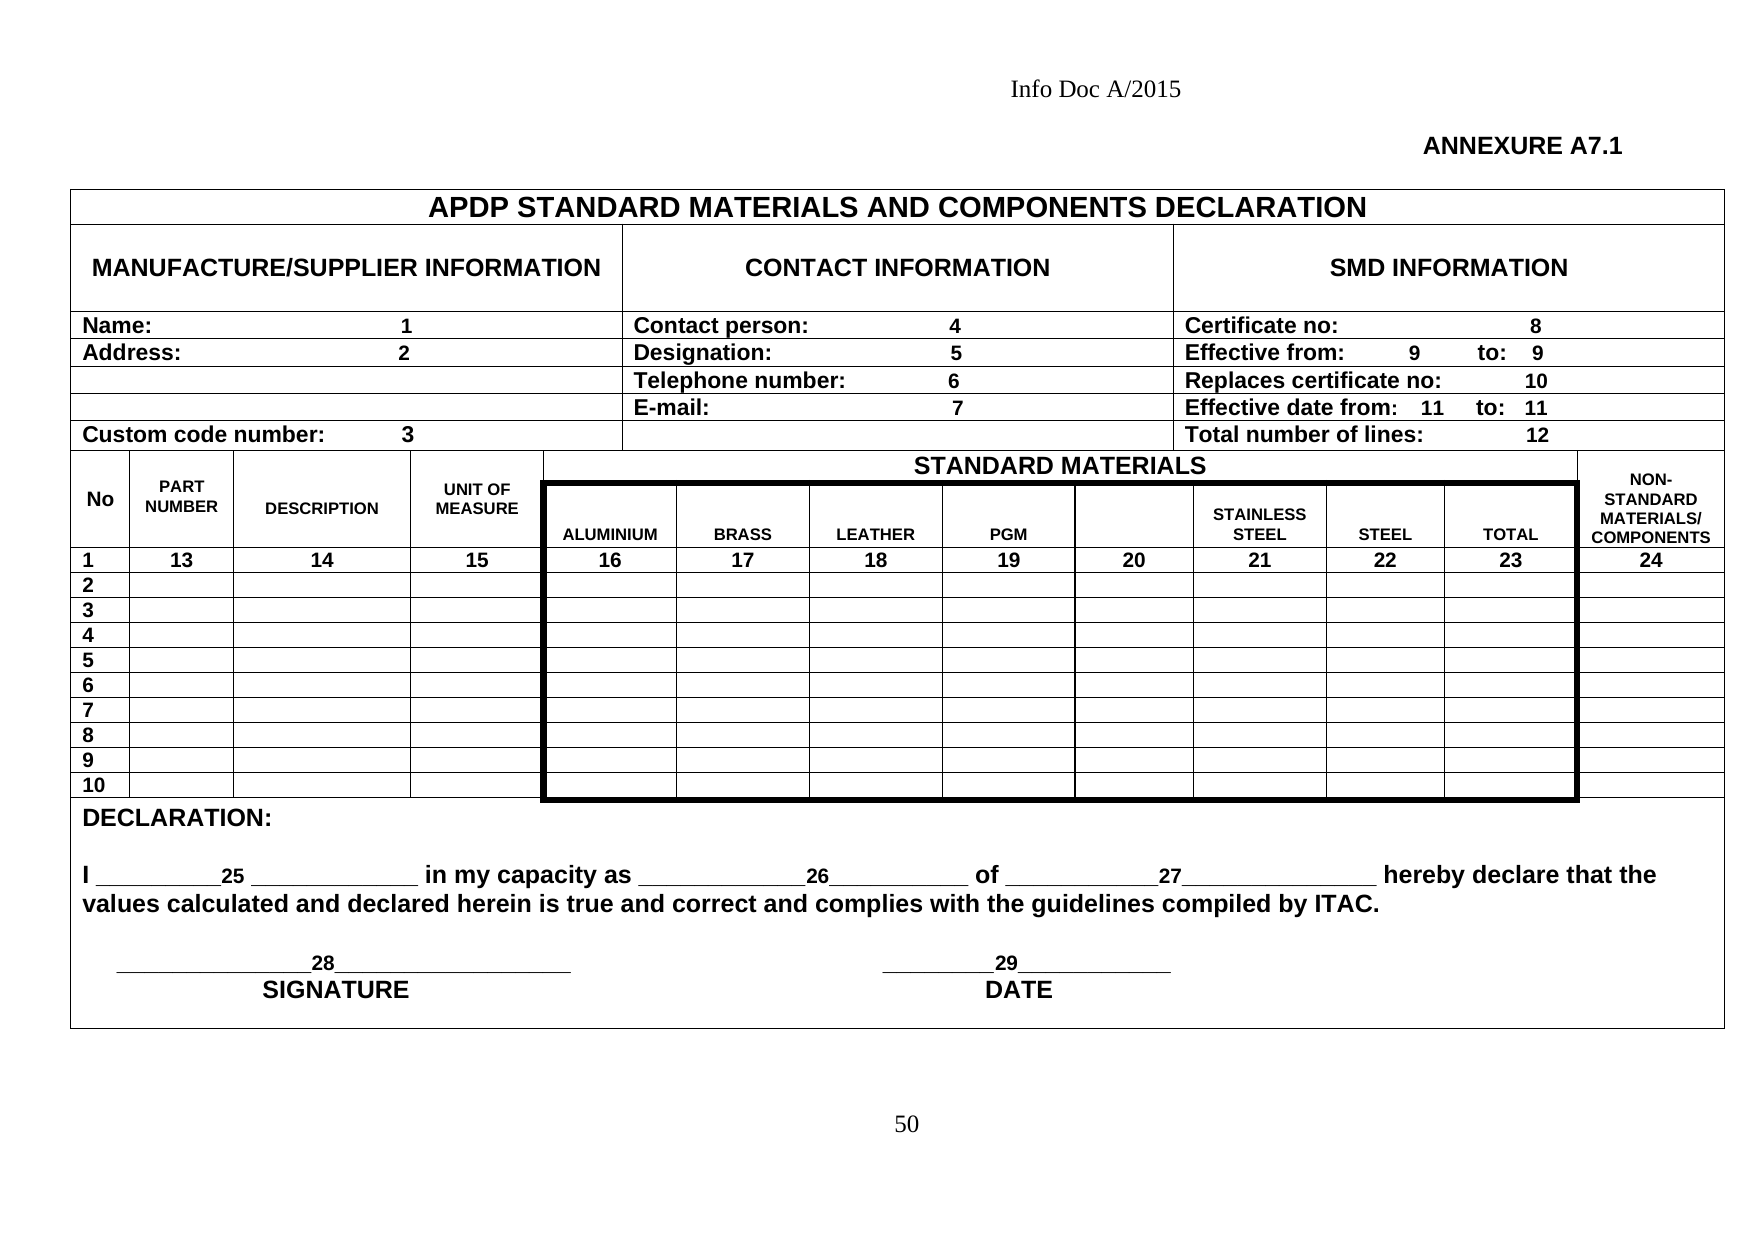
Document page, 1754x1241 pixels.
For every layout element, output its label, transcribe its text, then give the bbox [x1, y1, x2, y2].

table_cell DESCRIPTION [234, 451, 410, 547]
table_cell [1580, 773, 1724, 797]
table_cell [1194, 698, 1326, 722]
table_cell [130, 648, 233, 672]
table_cell DECLARATION: I _________25 ____________ in my capacity as ____________26__________ of ___________27______________ hereby declare that the values calculated and declared herein is true and correct and complies with the guidelines compiled by ITAC. ______________28_________________ ________29___________ SIGNATURE DATE [71, 798, 1724, 1028]
table_cell [677, 623, 809, 647]
table_cell [677, 573, 809, 597]
table_cell [130, 698, 233, 722]
table_cell Certificate no: 8 [1174, 312, 1724, 338]
table_cell [411, 673, 540, 697]
table_cell [130, 573, 233, 597]
table_cell E-mail: 7 [623, 394, 1173, 420]
table_cell [677, 598, 809, 622]
table_cell [1445, 623, 1574, 647]
table_cell [547, 748, 676, 772]
table_cell CONTACT INFORMATION [623, 225, 1173, 311]
table_cell PART NUMBER [130, 451, 233, 547]
table_cell [1445, 598, 1574, 622]
table_cell [234, 598, 410, 622]
table_cell Address: 2 [71, 339, 622, 366]
table_cell [1076, 648, 1193, 672]
table_cell [1445, 698, 1574, 722]
table_cell [943, 773, 1074, 797]
table_cell [411, 598, 540, 622]
table_cell [1327, 573, 1444, 597]
table_cell [1327, 773, 1444, 797]
table_cell [547, 573, 676, 597]
table_cell LEATHER [810, 486, 942, 547]
table_cell SMD INFORMATION [1174, 225, 1724, 311]
table_cell [547, 648, 676, 672]
table_cell [234, 723, 410, 747]
table_cell [1580, 598, 1724, 622]
table_cell STAINLESS STEEL [1194, 486, 1326, 547]
table_cell 6 [71, 673, 129, 697]
table_cell 9 [71, 748, 129, 772]
table_cell [810, 773, 942, 797]
table_cell [810, 748, 942, 772]
table_cell 5 [71, 648, 129, 672]
table_cell [411, 773, 540, 797]
table_cell [234, 573, 410, 597]
table_cell [677, 648, 809, 672]
table_cell [130, 773, 233, 797]
table_cell [1445, 648, 1574, 672]
table_cell [1445, 723, 1574, 747]
table_cell [411, 573, 540, 597]
table_cell [547, 598, 676, 622]
table_cell [810, 648, 942, 672]
table_cell [1327, 648, 1444, 672]
table_cell [943, 648, 1074, 672]
table_cell 15 [411, 548, 540, 572]
table_cell [677, 723, 809, 747]
table_cell Effective date from: 11 to: 11 [1174, 394, 1724, 420]
table_cell [1580, 673, 1724, 697]
table_cell [810, 623, 942, 647]
table_cell [130, 623, 233, 647]
table_cell 17 [677, 548, 809, 572]
table_cell [1580, 573, 1724, 597]
table_cell [1445, 748, 1574, 772]
table_cell Custom code number: 3 [71, 421, 622, 450]
table_cell Telephone number: 6 [623, 367, 1173, 393]
table_cell 23 [1445, 548, 1574, 572]
table_cell [71, 394, 622, 420]
table_cell [411, 748, 540, 772]
table_cell [1194, 673, 1326, 697]
table_cell [1076, 723, 1193, 747]
table_cell [1327, 748, 1444, 772]
table_cell [1327, 698, 1444, 722]
table_cell [1580, 648, 1724, 672]
table_cell [234, 773, 410, 797]
table_cell 10 [71, 773, 129, 797]
table_cell Effective from: 9 to: 9 [1174, 339, 1724, 366]
table_cell [411, 723, 540, 747]
table_cell [234, 698, 410, 722]
table_cell [1580, 698, 1724, 722]
table_cell [810, 673, 942, 697]
table_cell [234, 623, 410, 647]
table_cell PGM [943, 486, 1074, 547]
table_cell [943, 598, 1074, 622]
table_cell NON-STANDARD MATERIALS/ COMPONENTS [1578, 451, 1724, 547]
table_cell [1076, 673, 1193, 697]
table_cell [547, 673, 676, 697]
table_cell [1076, 598, 1193, 622]
table_cell 24 [1580, 548, 1724, 572]
table_cell [943, 723, 1074, 747]
table_cell [130, 723, 233, 747]
table_cell [943, 573, 1074, 597]
table_cell 21 [1194, 548, 1326, 572]
table_cell 8 [71, 723, 129, 747]
table_cell 18 [810, 548, 942, 572]
table_cell 3 [71, 598, 129, 622]
table_cell [1194, 623, 1326, 647]
table_cell [677, 748, 809, 772]
table_cell [1194, 598, 1326, 622]
table_cell [411, 623, 540, 647]
table_cell 19 [943, 548, 1074, 572]
table_cell [411, 698, 540, 722]
table_cell [943, 623, 1074, 647]
table_cell [943, 698, 1074, 722]
table_cell [1194, 723, 1326, 747]
table_cell 1 [71, 548, 129, 572]
table_cell [1580, 723, 1724, 747]
table_cell [547, 723, 676, 747]
table_cell [1076, 748, 1193, 772]
table_cell [623, 421, 1173, 450]
table_cell [411, 648, 540, 672]
table_cell [234, 648, 410, 672]
table_cell [1076, 486, 1193, 547]
table_cell 4 [71, 623, 129, 647]
table_cell [1076, 573, 1193, 597]
table_cell [1327, 598, 1444, 622]
table_cell [677, 773, 809, 797]
table_cell [1327, 623, 1444, 647]
table_cell [1327, 673, 1444, 697]
table_cell [1194, 648, 1326, 672]
table_cell [810, 698, 942, 722]
table_cell [130, 598, 233, 622]
table_cell 7 [71, 698, 129, 722]
table_cell [1076, 773, 1193, 797]
table_cell [130, 748, 233, 772]
table_cell [943, 673, 1074, 697]
table_cell STANDARD MATERIALS [544, 451, 1577, 480]
table_cell [234, 748, 410, 772]
table_cell [130, 673, 233, 697]
table_cell [547, 698, 676, 722]
table_cell [810, 573, 942, 597]
table_cell Replaces certificate no: 10 [1174, 367, 1724, 393]
table_cell [810, 723, 942, 747]
table_cell [1194, 748, 1326, 772]
table_cell MANUFACTURE/SUPPLIER INFORMATION [71, 225, 622, 311]
table_cell ALUMINIUM [547, 486, 676, 547]
table_cell [1445, 673, 1574, 697]
table_cell [677, 698, 809, 722]
table_cell [547, 623, 676, 647]
table_cell 14 [234, 548, 410, 572]
table_cell STEEL [1327, 486, 1444, 547]
table_cell [71, 367, 622, 393]
table_cell Name: 1 [71, 312, 622, 338]
table_cell TOTAL [1445, 486, 1574, 547]
table_cell [677, 673, 809, 697]
table_cell 16 [547, 548, 676, 572]
table_cell [943, 748, 1074, 772]
table_cell UNIT OF MEASURE [411, 451, 543, 547]
table_cell No [71, 451, 129, 547]
table_cell [1194, 773, 1326, 797]
table_cell [1076, 698, 1193, 722]
table_cell [1076, 623, 1193, 647]
table_cell [1194, 573, 1326, 597]
table_cell [1327, 723, 1444, 747]
table_cell [234, 673, 410, 697]
table_cell 20 [1076, 548, 1193, 572]
table_cell [1580, 748, 1724, 772]
table_cell BRASS [677, 486, 809, 547]
table_cell 13 [130, 548, 233, 572]
table_cell [810, 598, 942, 622]
table_cell Contact person: 4 [623, 312, 1173, 338]
table_cell [547, 773, 676, 797]
table_cell 22 [1327, 548, 1444, 572]
table_cell 2 [71, 573, 129, 597]
table_cell [1580, 623, 1724, 647]
text ANNEXURE A7.1 [148, 131, 1665, 160]
table_cell Designation: 5 [623, 339, 1173, 366]
table_header APDP STANDARD MATERIALS AND COMPONENTS DECLARATION [71, 190, 1724, 223]
table_cell Total number of lines: 12 [1174, 421, 1724, 450]
table_cell [1445, 773, 1574, 797]
table_cell [1445, 573, 1574, 597]
